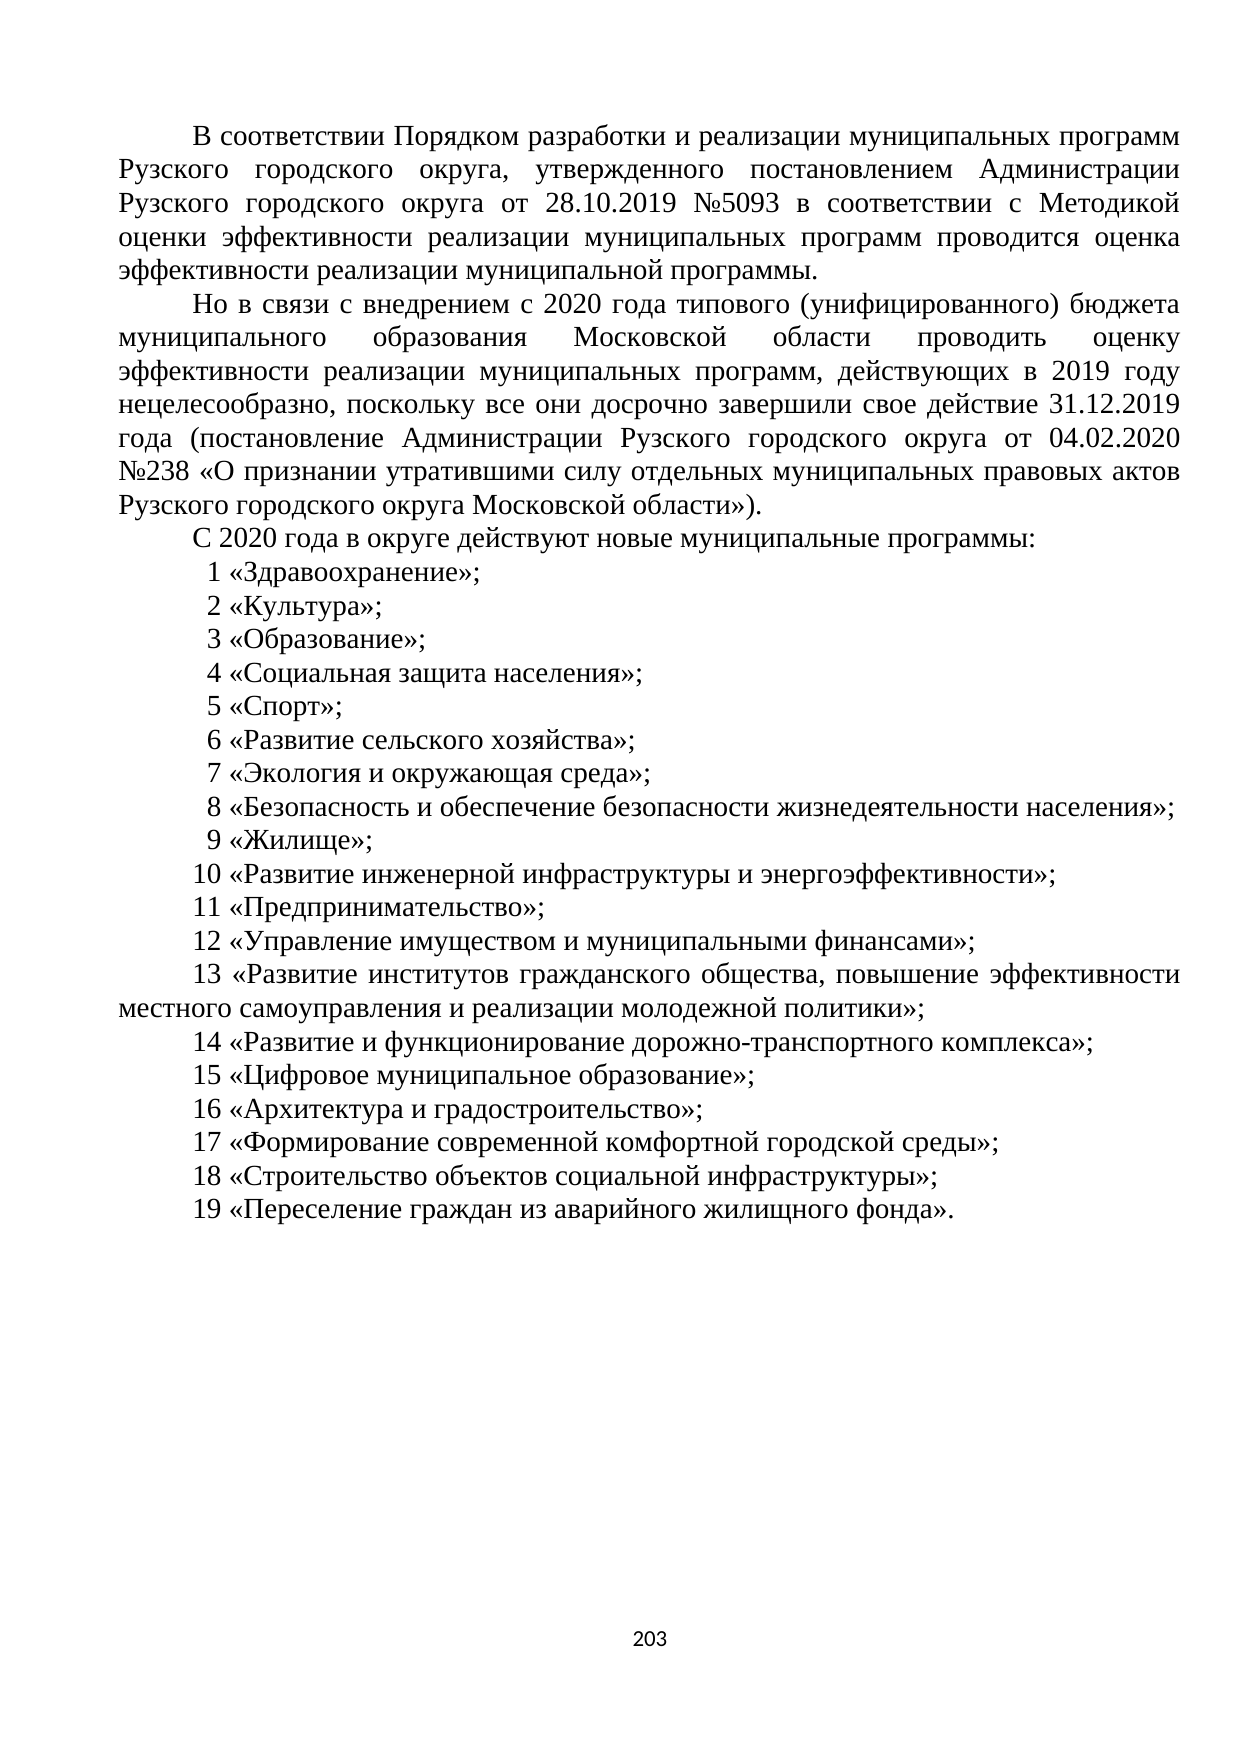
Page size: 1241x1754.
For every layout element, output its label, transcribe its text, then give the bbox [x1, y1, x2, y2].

text 19 «Переселение граждан из аварийного жилищного фонда». [118, 1191, 1181, 1225]
text 2 «Культура»; [118, 588, 1181, 621]
text 12 «Управление имуществом и муниципальными финансами»; [118, 923, 1181, 957]
text 6 «Развитие сельского хозяйства»; [118, 722, 1181, 755]
text 13 «Развитие институтов гражданского общества, повышение эффективности местного самоуправления и реализации молодежной политики»; [118, 957, 1181, 1024]
text 18 «Строительство объектов социальной инфраструктуры»; [118, 1158, 1181, 1191]
text 5 «Спорт»; [118, 688, 1181, 722]
text 1 «Здравоохранение»; [118, 554, 1181, 588]
text 11 «Предпринимательство»; [118, 889, 1181, 923]
text 10 «Развитие инженерной инфраструктуры и энергоэффективности»; [118, 856, 1181, 889]
text 7 «Экология и окружающая среда»; [118, 755, 1181, 789]
text 14 «Развитие и функционирование дорожно-транспортного комплекса»; [118, 1024, 1181, 1057]
text В соответствии Порядком разработки и реализации муниципальных программ Рузского городского округа, утвержденного постановлением Администрации Рузского городского округа от 28.10.2019 №5093 в соответствии с Методикой оценки эффективности реализации муниципальных программ проводится оценка эффективности реализации муниципальной программы. [118, 118, 1181, 286]
text С 2020 года в округе действуют новые муниципальные программы: [118, 521, 1181, 554]
text 17 «Формирование современной комфортной городской среды»; [118, 1124, 1181, 1158]
text 15 «Цифровое муниципальное образование»; [118, 1057, 1181, 1091]
text 16 «Архитектура и градостроительство»; [118, 1091, 1181, 1124]
text 4 «Социальная защита населения»; [118, 655, 1181, 688]
text 3 «Образование»; [118, 621, 1181, 655]
text 8 «Безопасность и обеспечение безопасности жизнедеятельности населения»; [118, 789, 1181, 822]
text 9 «Жилище»; [118, 822, 1181, 856]
text Но в связи с внедрением с 2020 года типового (унифицированного) бюджета муниципального образования Московской области проводить оценку эффективности реализации муниципальных программ, действующих в 2019 году нецелесообразно, поскольку все они досрочно завершили свое действие 31.12.2019 года (постановление Администрации Рузского городского округа от 04.02.2020 №238 «О признании утратившими силу отдельных муниципальных правовых актов Рузского городского округа Московской области»). [118, 286, 1181, 521]
